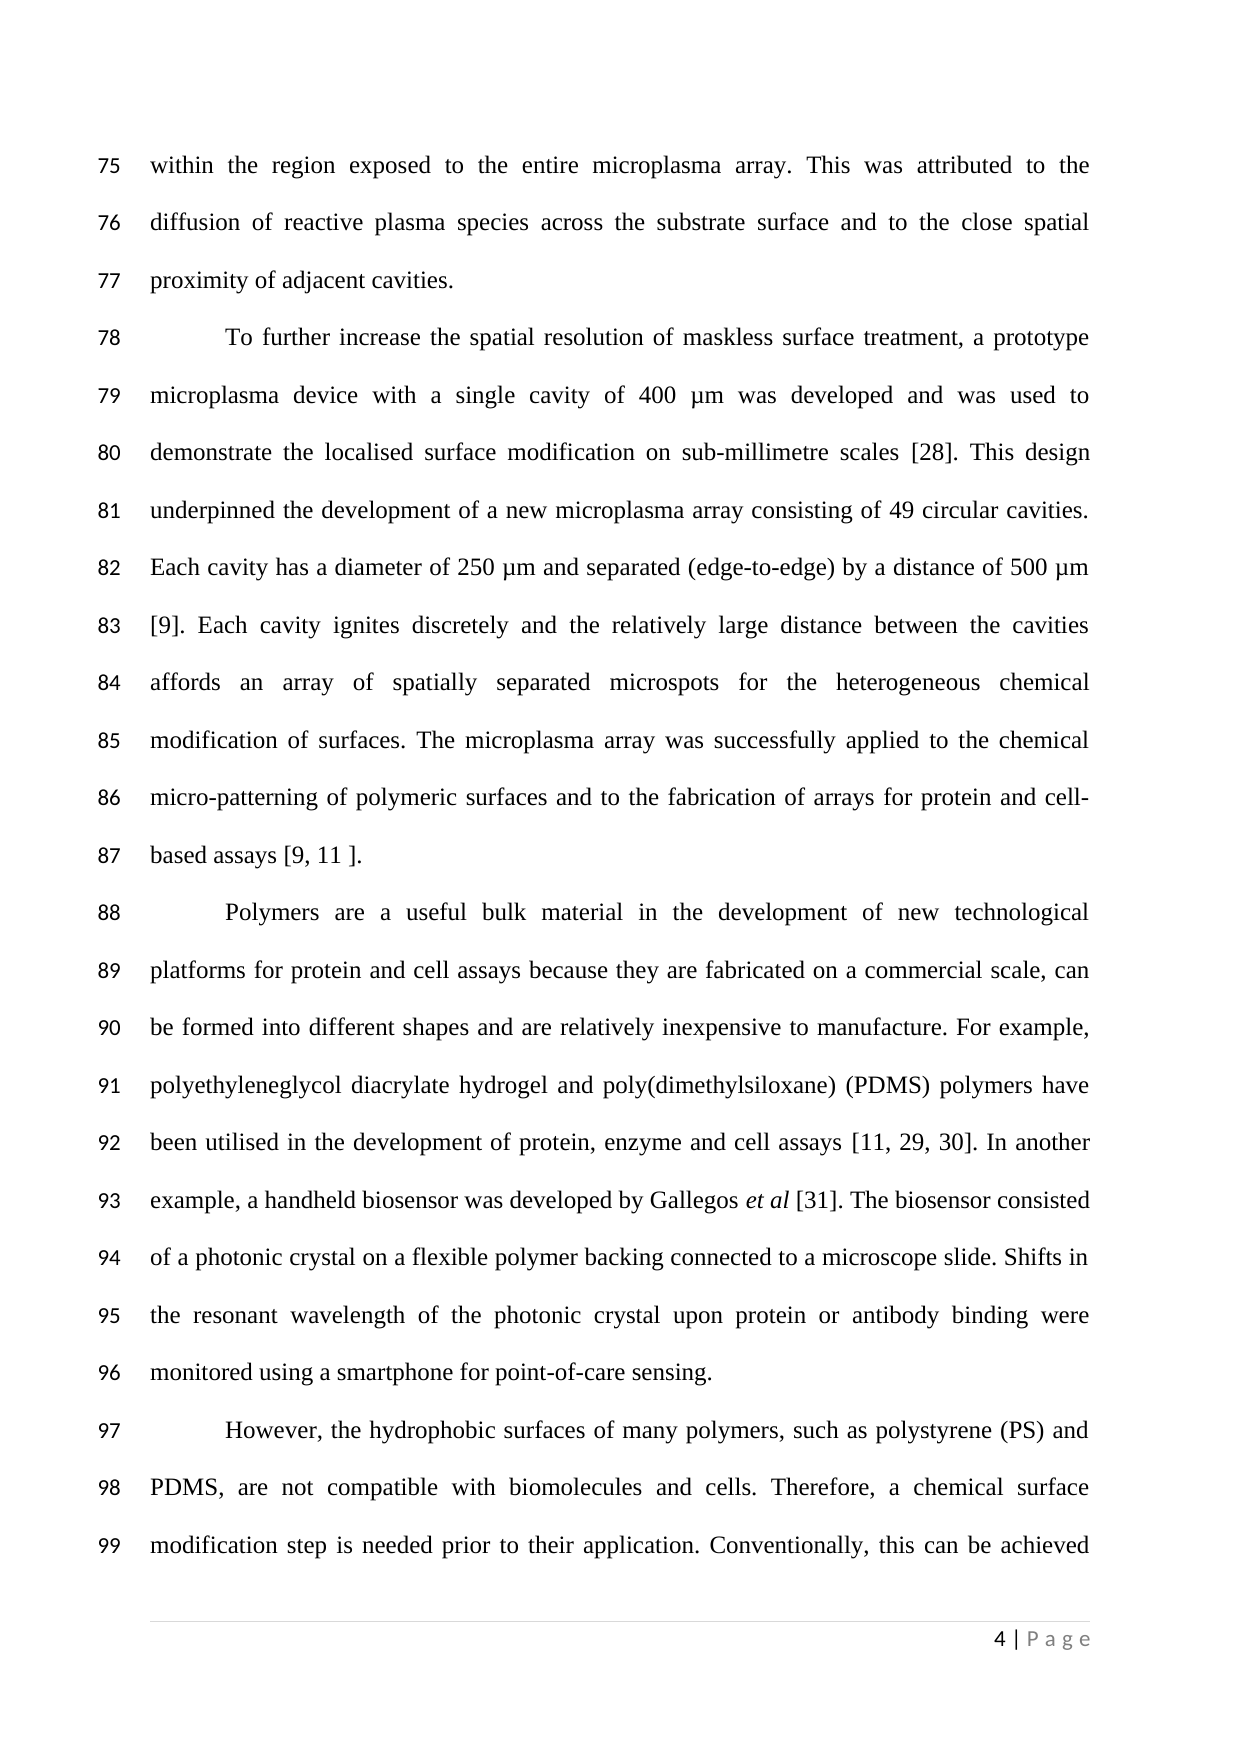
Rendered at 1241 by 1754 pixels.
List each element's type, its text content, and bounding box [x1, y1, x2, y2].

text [150, 1415, 1090, 1559]
text Polymers are a useful bulk material in the development of new technological platforms for protein and cell assays because they are fabricated on a commercial scale, can be formed into different shapes and are relatively inexpensive to manufacture. For example, polyethyleneglycol diacrylate hydrogel and poly(dimethylsiloxane) (PDMS) polymers have been utilised in the development of protein, enzyme and cell assays [11, 29, 30]. In another example, a handheld biosensor was developed by Gallegos et al [31]. The biosensor consisted of a photonic crystal on a flexible polymer backing connected to a microscope slide. Shifts in the resonant wavelength of the photonic crystal upon protein or antibody binding were monitored using a smartphone for point-of-care sensing. [150, 897, 1090, 1386]
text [150, 150, 1090, 294]
text To further increase the spatial resolution of maskless surface treatment, a prototype microplasma device with a single cavity of 400 µm was developed and was used to demonstrate the localised surface modification on sub-millimetre scales [28]. This design underpinned the development of a new microplasma array consisting of 49 circular cavities. Each cavity has a diameter of 250 µm and separated (edge-to-edge) by a distance of 500 µm [9]. Each cavity ignites discretely and the relatively large distance between the cavities affords an array of spatially separated microspots for the heterogeneous chemical modification of surfaces. The microplasma array was successfully applied to the chemical micro-patterning of polymeric surfaces and to the fabrication of arrays for protein and cell-based assays [9, 11 ]. [150, 322, 1090, 869]
